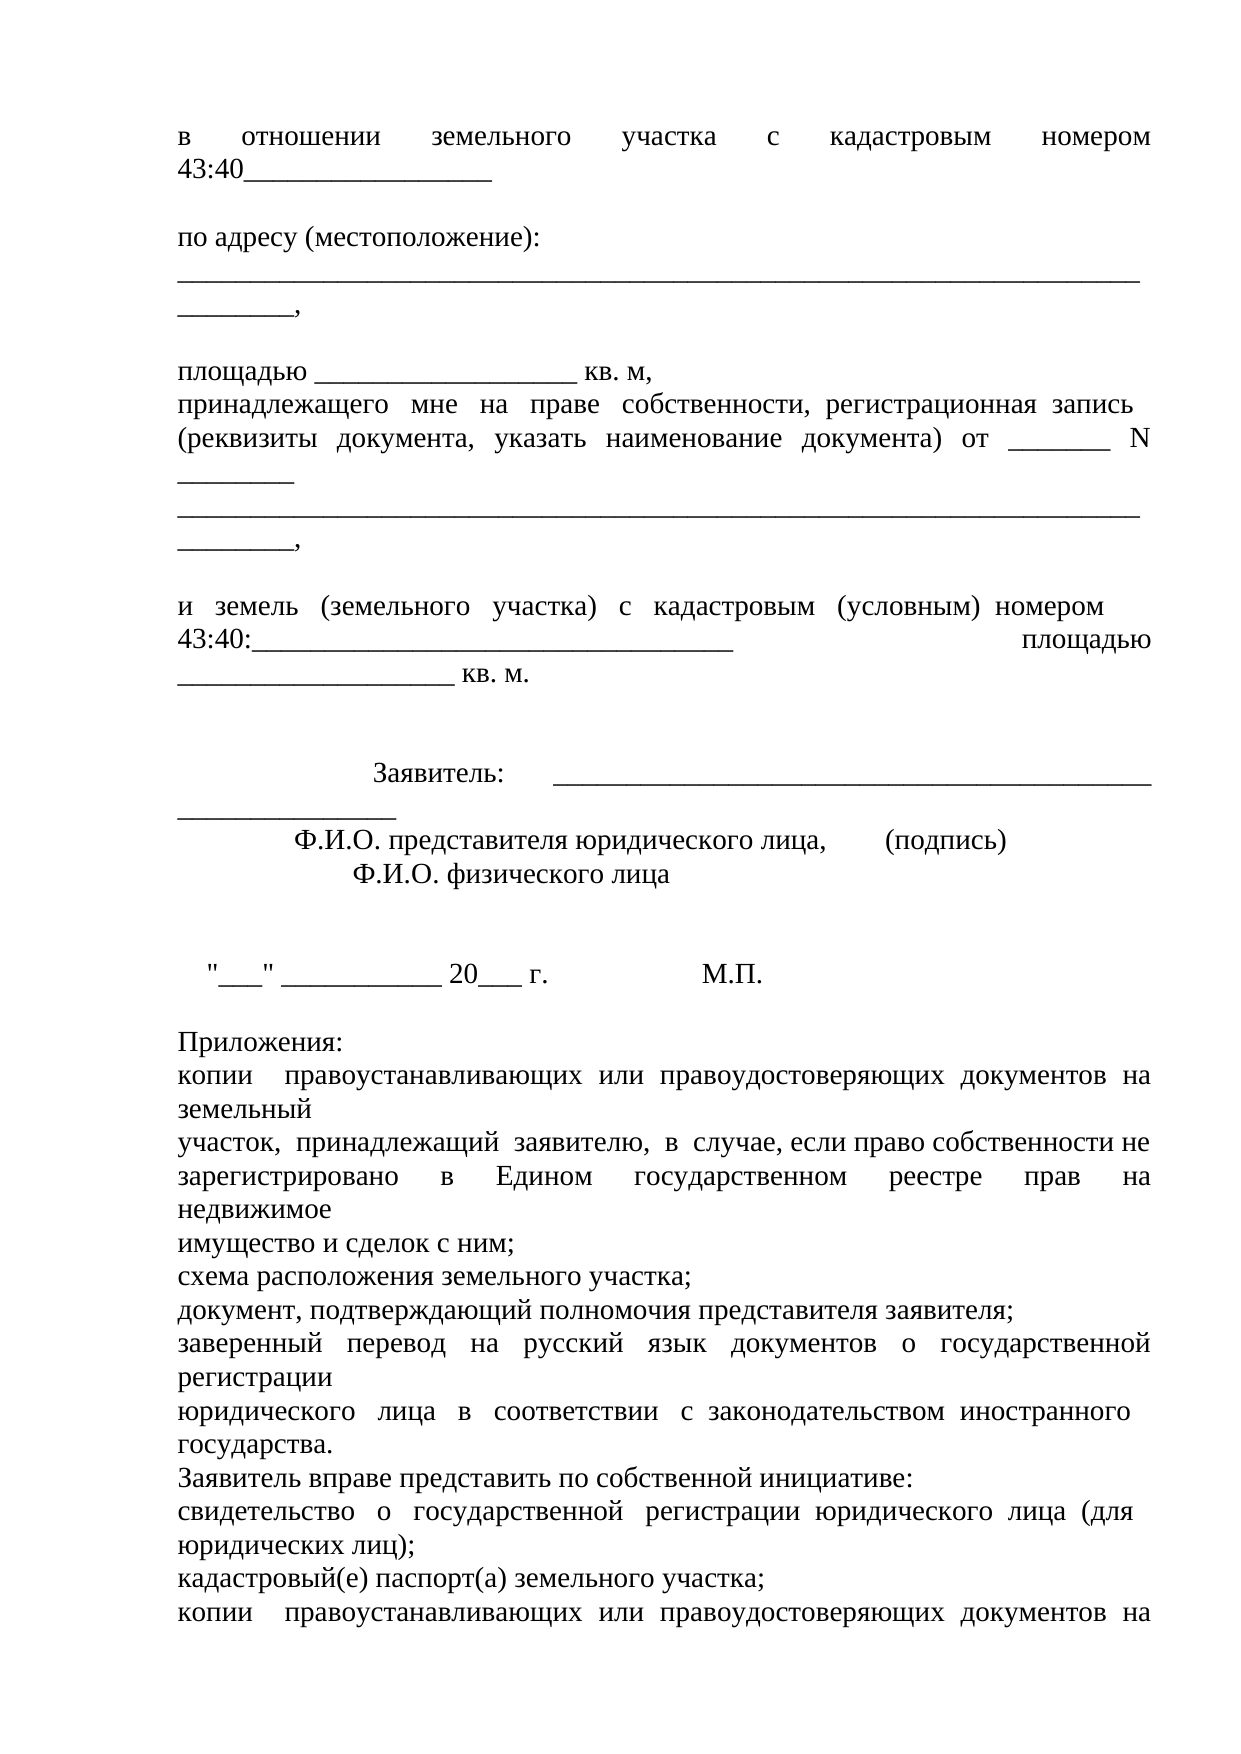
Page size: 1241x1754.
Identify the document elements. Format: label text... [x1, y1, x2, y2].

text кадастровый(е) паспорт(а) земельного участка; [177, 1560, 1152, 1594]
text юридических лиц); [177, 1527, 1152, 1560]
text зарегистрировано в Едином государственном реестре прав на недвижимое [177, 1158, 1152, 1225]
text Заявитель вправе представить по собственной инициативе: [177, 1460, 1152, 1493]
text по адресу (местоположение): [177, 219, 1152, 252]
text 43:40:_________________________________ площадью ___________________ кв. м. [177, 621, 1152, 688]
text свидетельство о государственной регистрации юридического лица (для [177, 1493, 1152, 1527]
text участок, принадлежащий заявителю, в случае, если право собственности не [177, 1124, 1152, 1158]
text Заявитель: _________________________________________ _______________ [177, 755, 1152, 822]
text __________________________________________________________________________, [177, 487, 1152, 554]
text Приложения: [177, 1024, 1152, 1057]
text государства. [177, 1426, 1152, 1460]
text копии правоустанавливающих или правоудостоверяющих документов на земельный [177, 1057, 1152, 1124]
text __________________________________________________________________________, [177, 252, 1152, 319]
text Ф.И.О. физического лица [177, 856, 1152, 889]
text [177, 1594, 1152, 1627]
text документ, подтверждающий полномочия представителя заявителя; [177, 1292, 1152, 1326]
text (реквизиты документа, указать наименование документа) от _______ N ________ [177, 420, 1152, 487]
text юридического лица в соответствии с законодательством иностранного [177, 1393, 1152, 1426]
text схема расположения земельного участка; [177, 1258, 1152, 1292]
text площадью __________________ кв. м, [177, 353, 1152, 386]
text Ф.И.О. представителя юридического лица, (подпись) [177, 822, 1152, 856]
text имущество и сделок с ним; [177, 1225, 1152, 1258]
text заверенный перевод на русский язык документов о государственной регистрации [177, 1326, 1152, 1393]
text "___" ___________ 20___ г. М.П. [177, 957, 1152, 990]
text принадлежащего мне на праве собственности, регистрационная запись [177, 386, 1152, 420]
text и земель (земельного участка) с кадастровым (условным) номером [177, 588, 1152, 621]
text в отношении земельного участка с кадастровым номером 43:40_________________ [177, 118, 1152, 185]
